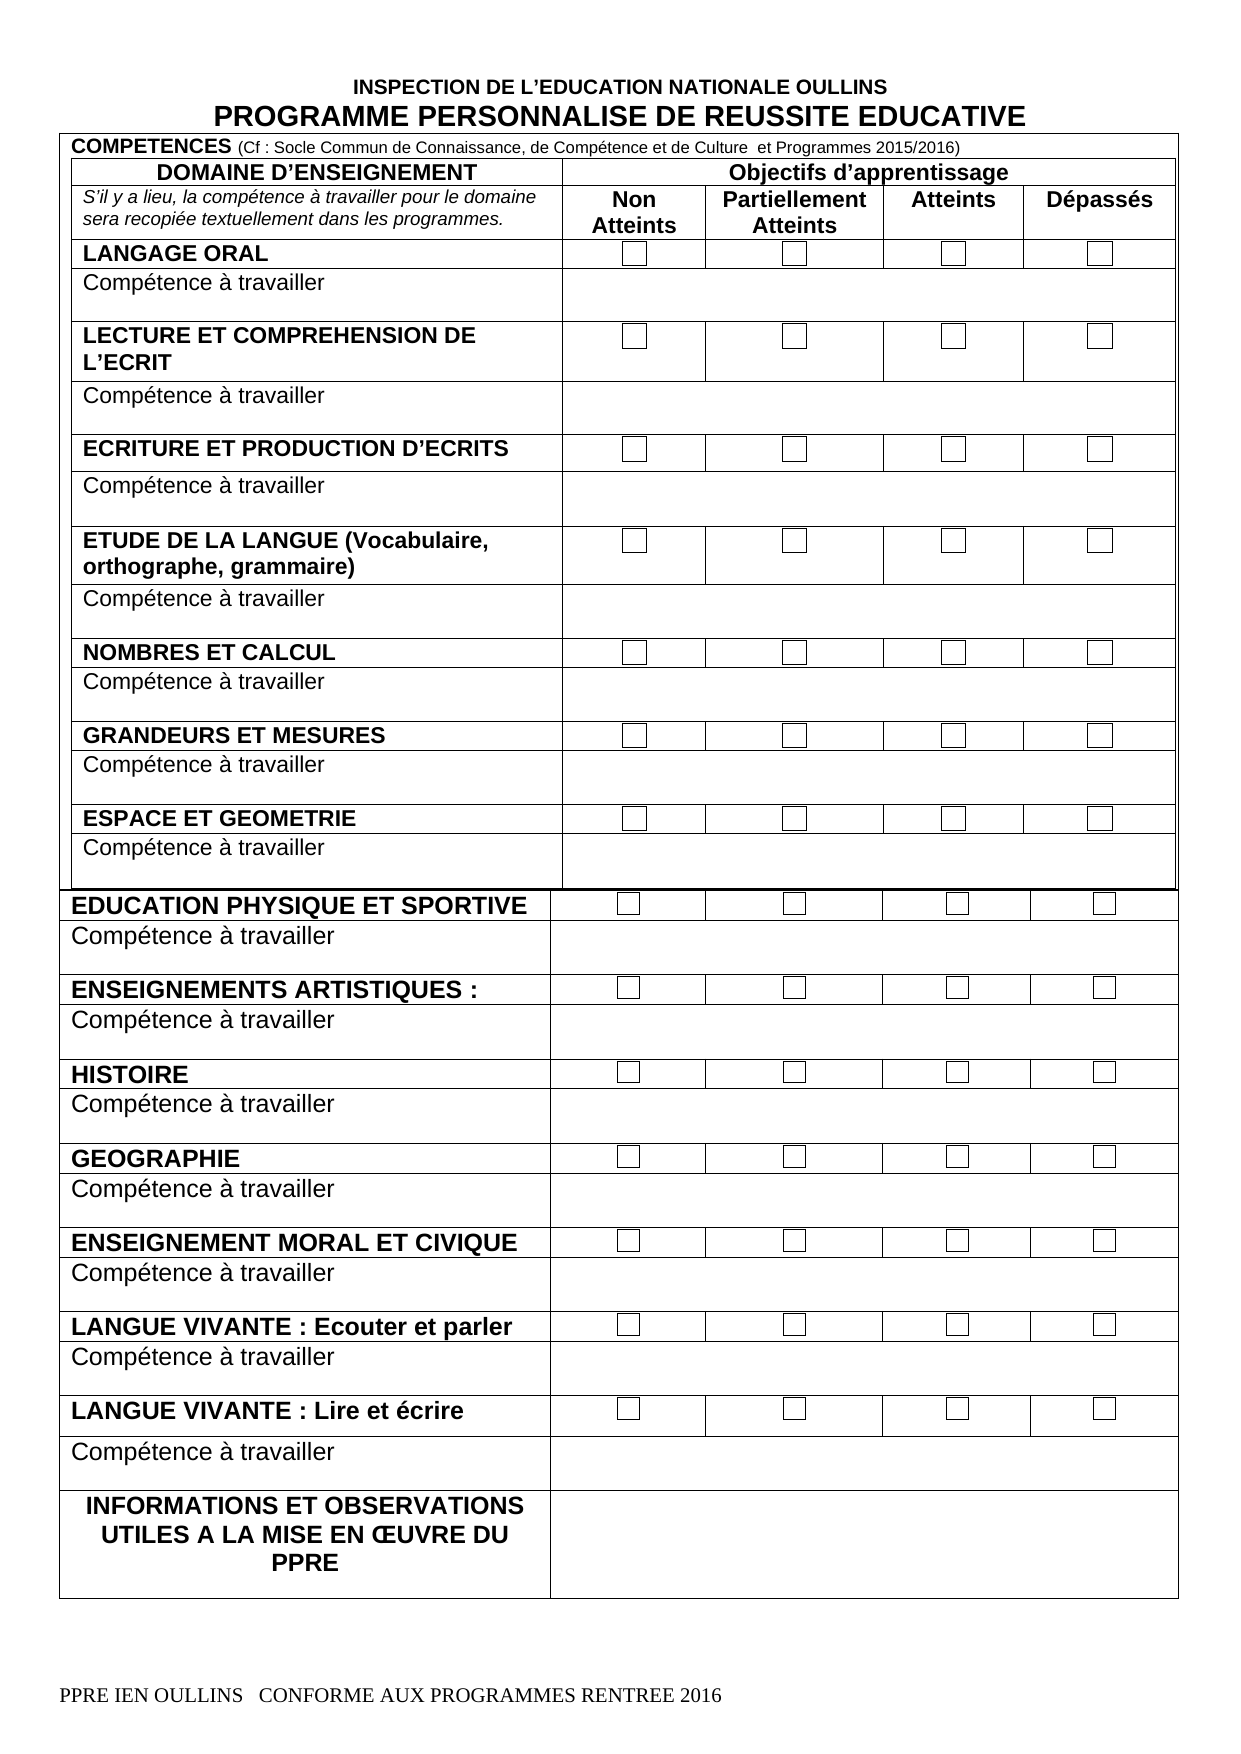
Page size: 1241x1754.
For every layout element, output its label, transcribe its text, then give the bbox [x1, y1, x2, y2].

table_cell [551, 1089, 1178, 1143]
table_cell [551, 1491, 1178, 1598]
table_cell [551, 975, 705, 1004]
table_cell HISTOIRE [60, 1060, 550, 1088]
table_cell [706, 1396, 882, 1436]
table_cell [706, 1060, 882, 1088]
table_header [706, 891, 882, 919]
table_cell [551, 1437, 1178, 1490]
table_cell [551, 1258, 1178, 1311]
table_cell [706, 975, 882, 1004]
table_cell [883, 1312, 1030, 1341]
table_cell INFORMATIONS ET OBSERVATIONS UTILES A LA MISE EN ŒUVRE DU PPRE [60, 1491, 550, 1598]
table_cell Compétence à travailler [60, 1258, 550, 1311]
table_cell [883, 975, 1030, 1004]
table_cell LANGUE VIVANTE : Lire et écrire [60, 1396, 550, 1436]
table_cell [706, 1144, 882, 1173]
table_cell [1031, 1144, 1178, 1173]
table_cell [551, 921, 1178, 974]
table_header EDUCATION PHYSIQUE ET SPORTIVE [60, 891, 550, 919]
table_cell Compétence à travailler [60, 1089, 550, 1143]
table_cell Compétence à travailler [60, 1174, 550, 1227]
table_cell [883, 1144, 1030, 1173]
table_header [1031, 891, 1178, 919]
table_cell [551, 1342, 1178, 1395]
table_cell [1031, 1060, 1178, 1088]
table_cell ENSEIGNEMENT MORAL ET CIVIQUE [60, 1228, 550, 1257]
table_cell [551, 1060, 705, 1088]
table_cell Compétence à travailler [60, 1437, 550, 1490]
table_header [883, 891, 1030, 919]
table_cell [1031, 1396, 1178, 1436]
table_cell GEOGRAPHIE [60, 1144, 550, 1173]
table_cell Compétence à travailler [60, 921, 550, 974]
table_cell [551, 1144, 705, 1173]
table_cell Compétence à travailler [60, 1005, 550, 1058]
table_cell [551, 1005, 1178, 1058]
table_cell [551, 1312, 705, 1341]
table_cell [551, 1396, 705, 1436]
table_cell [1031, 975, 1178, 1004]
table_cell [1031, 1312, 1178, 1341]
table_cell Compétence à travailler [60, 1342, 550, 1395]
title PROGRAMME PERSONNALISE DE REUSSITE EDUCATIVE [59, 99, 1181, 132]
table_cell [883, 1228, 1030, 1257]
table_cell [551, 1228, 705, 1257]
table_header COMPETENCES (Cf : Socle Commun de Connaissance, de Compétence et de Culture et Programmes 2015/2016) [60, 134, 1178, 889]
table_cell LANGUE VIVANTE : Ecouter et parler [60, 1312, 550, 1341]
table_cell ENSEIGNEMENTS ARTISTIQUES : [60, 975, 550, 1004]
table_header [551, 891, 705, 919]
table_cell [1031, 1228, 1178, 1257]
table_cell [706, 1312, 882, 1341]
table_cell [883, 1060, 1030, 1088]
table_cell [706, 1228, 882, 1257]
table_cell [551, 1174, 1178, 1227]
table_cell [883, 1396, 1030, 1436]
